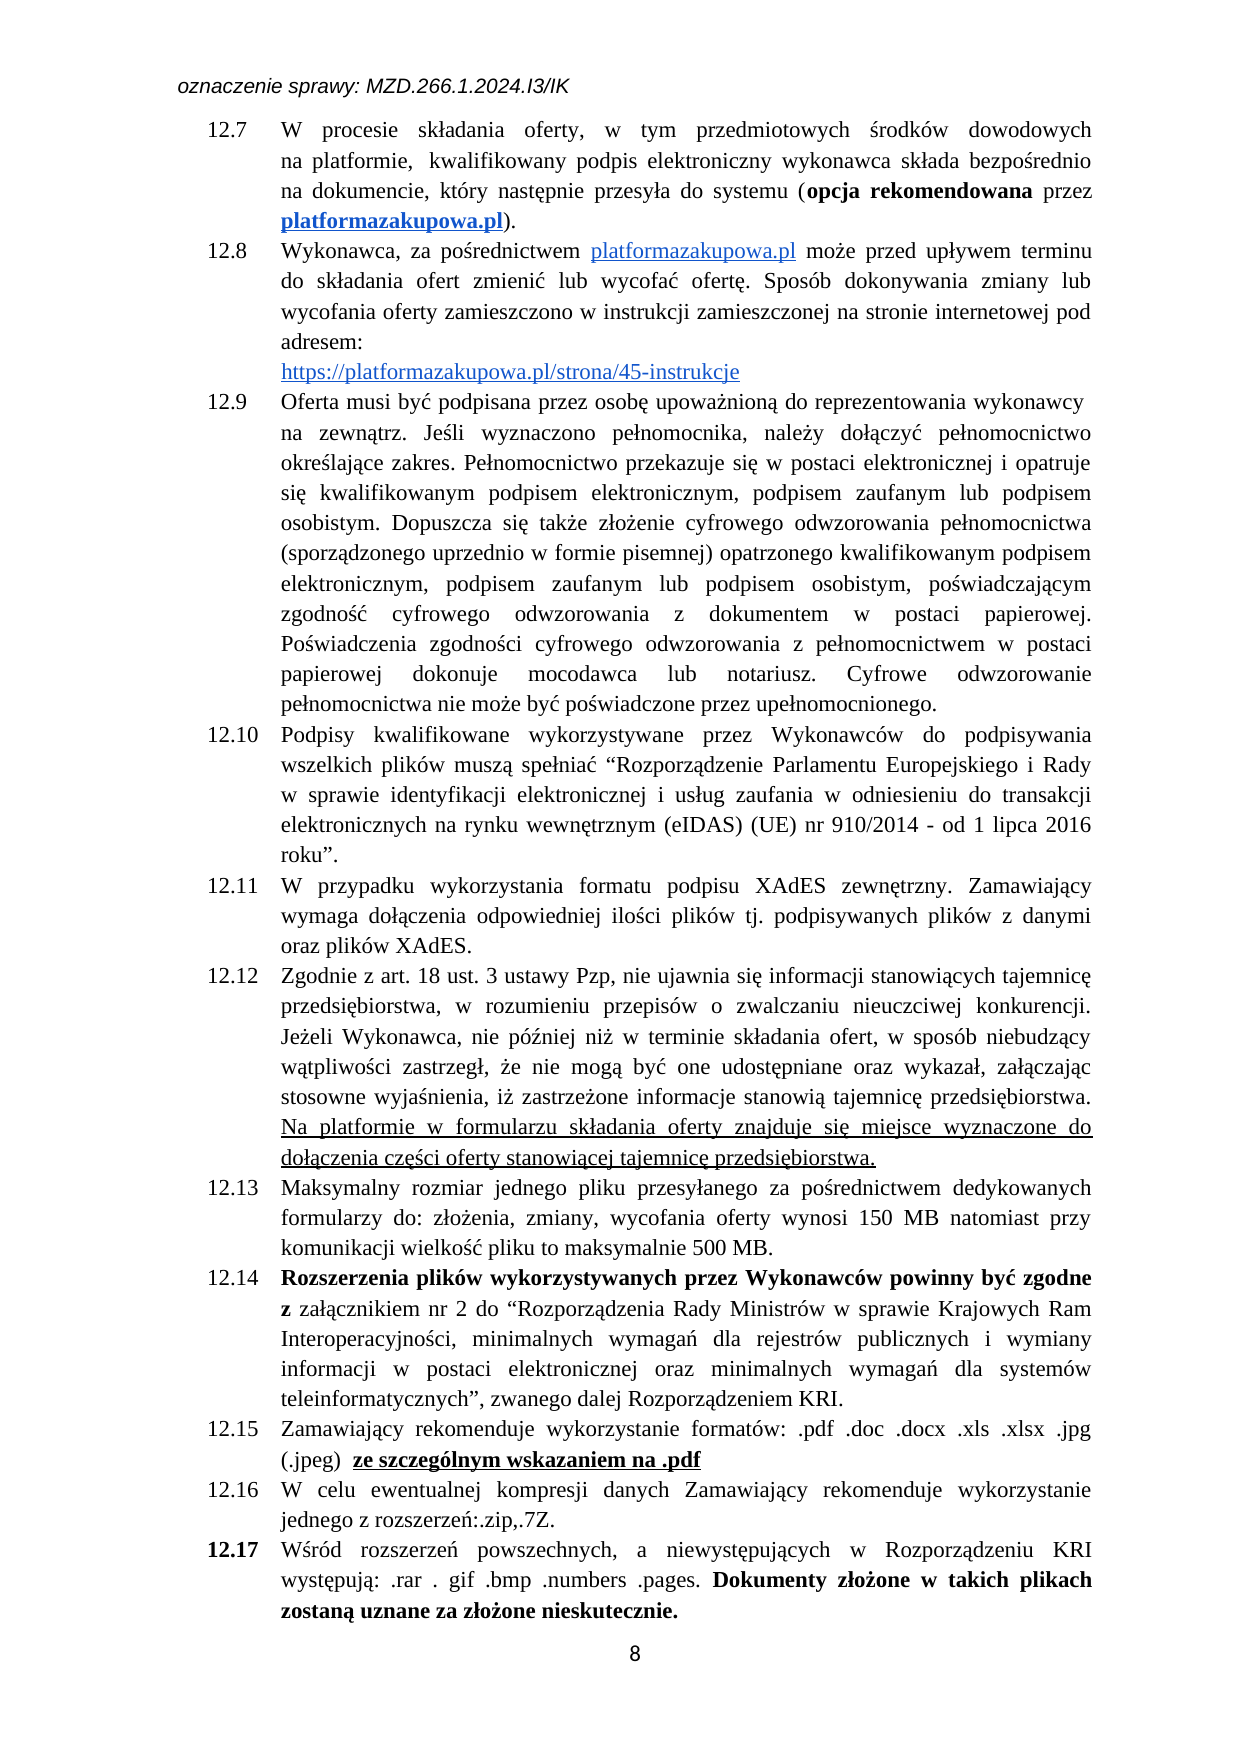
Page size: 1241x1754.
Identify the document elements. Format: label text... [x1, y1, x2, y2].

list Zamawiający rekomenduje wykorzystanie formatów: .pdf .doc .docx .xls .xlsx .jpg (.jpeg) ze szczególnym wskazaniem na .pdf [207, 1416, 1092, 1472]
list Rozszerzenia plików wykorzystywanych przez Wykonawców powinny być zgodne z załącznikiem nr 2 do “Rozporządzenia Rady Ministrów w sprawie Krajowych Ram Interoperacyjności, minimalnych wymagań dla rejestrów publicznych i wymiany informacji w postaci elektronicznej oraz minimalnych wymagań dla systemów teleinformatycznych”, zwanego dalej Rozporządzeniem KRI. [207, 1264, 1092, 1412]
list Zgodnie z art. 18 ust. 3 ustawy Pzp, nie ujawnia się informacji stanowiących tajemnicę przedsiębiorstwa, w rozumieniu przepisów o zwalczaniu nieuczciwej konkurencji. Jeżeli Wykonawca, nie później niż w terminie składania ofert, w sposób niebudzący wątpliwości zastrzegł, że nie mogą być one udostępniane oraz wykazał, załączając stosowne wyjaśnienia, iż zastrzeżone informacje stanowią tajemnicę przedsiębiorstwa. Na platformie w formularzu składania oferty znajduje się miejsce wyznaczone do dołączenia części oferty stanowiącej tajemnicę przedsiębiorstwa. [207, 962, 1092, 1170]
text https://platformazakupowa.pl/strona/45-instrukcje [103, 358, 1092, 384]
list Wykonawca, za pośrednictwem platformazakupowa.pl może przed upływem terminu do składania ofert zmienić lub wycofać ofertę. Sposób dokonywania zmiany lub wycofania oferty zamieszczono w instrukcji zamieszczonej na stronie internetowej pod adresem: [207, 237, 1092, 354]
list Wśród rozszerzeń powszechnych, a niewystępujących w Rozporządzeniu KRI występują: .rar . gif .bmp .numbers .pages. Dokumenty złożone w takich plikach zostaną uznane za złożone nieskutecznie. [207, 1536, 1092, 1623]
list W celu ewentualnej kompresji danych Zamawiający rekomenduje wykorzystanie jednego z rozszerzeń:.zip,.7Z. [207, 1476, 1092, 1532]
list Oferta musi być podpisana przez osobę upoważnioną do reprezentowania wykonawcy na zewnątrz. Jeśli wyznaczono pełnomocnika, należy dołączyć pełnomocnictwo określające zakres. Pełnomocnictwo przekazuje się w postaci elektronicznej i opatruje się kwalifikowanym podpisem elektronicznym, podpisem zaufanym lub podpisem osobistym. Dopuszcza się także złożenie cyfrowego odwzorowania pełnomocnictwa (sporządzonego uprzednio w formie pisemnej) opatrzonego kwalifikowanym podpisem elektronicznym, podpisem zaufanym lub podpisem osobistym, poświadczającym zgodność cyfrowego odwzorowania z dokumentem w postaci papierowej. Poświadczenia zgodności cyfrowego odwzorowania z pełnomocnictwem w postaci papierowej dokonuje mocodawca lub notariusz. Cyfrowe odwzorowanie pełnomocnictwa nie może być poświadczone przez upełnomocnionego. [207, 388, 1092, 717]
list W przypadku wykorzystania formatu podpisu XAdES zewnętrzny. Zamawiający wymaga dołączenia odpowiedniej ilości plików tj. podpisywanych plików z danymi oraz plików XAdES. [207, 872, 1092, 958]
list Maksymalny rozmiar jednego pliku przesyłanego za pośrednictwem dedykowanych formularzy do: złożenia, zmiany, wycofania oferty wynosi 150 MB natomiast przy komunikacji wielkość pliku to maksymalnie 500 MB. [207, 1174, 1092, 1261]
list W procesie składania oferty, w tym przedmiotowych środków dowodowych na platformie, kwalifikowany podpis elektroniczny wykonawca składa bezpośrednio na dokumencie, który następnie przesyła do systemu (opcja rekomendowana przez platformazakupowa.pl). [207, 117, 1092, 233]
list Podpisy kwalifikowane wykorzystywane przez Wykonawców do podpisywania wszelkich plików muszą spełniać “Rozporządzenie Parlamentu Europejskiego i Rady w sprawie identyfikacji elektronicznej i usług zaufania w odniesieniu do transakcji elektronicznych na rynku wewnętrznym (eIDAS) (UE) nr 910/2014 - od 1 lipca 2016 roku”. [207, 721, 1092, 868]
